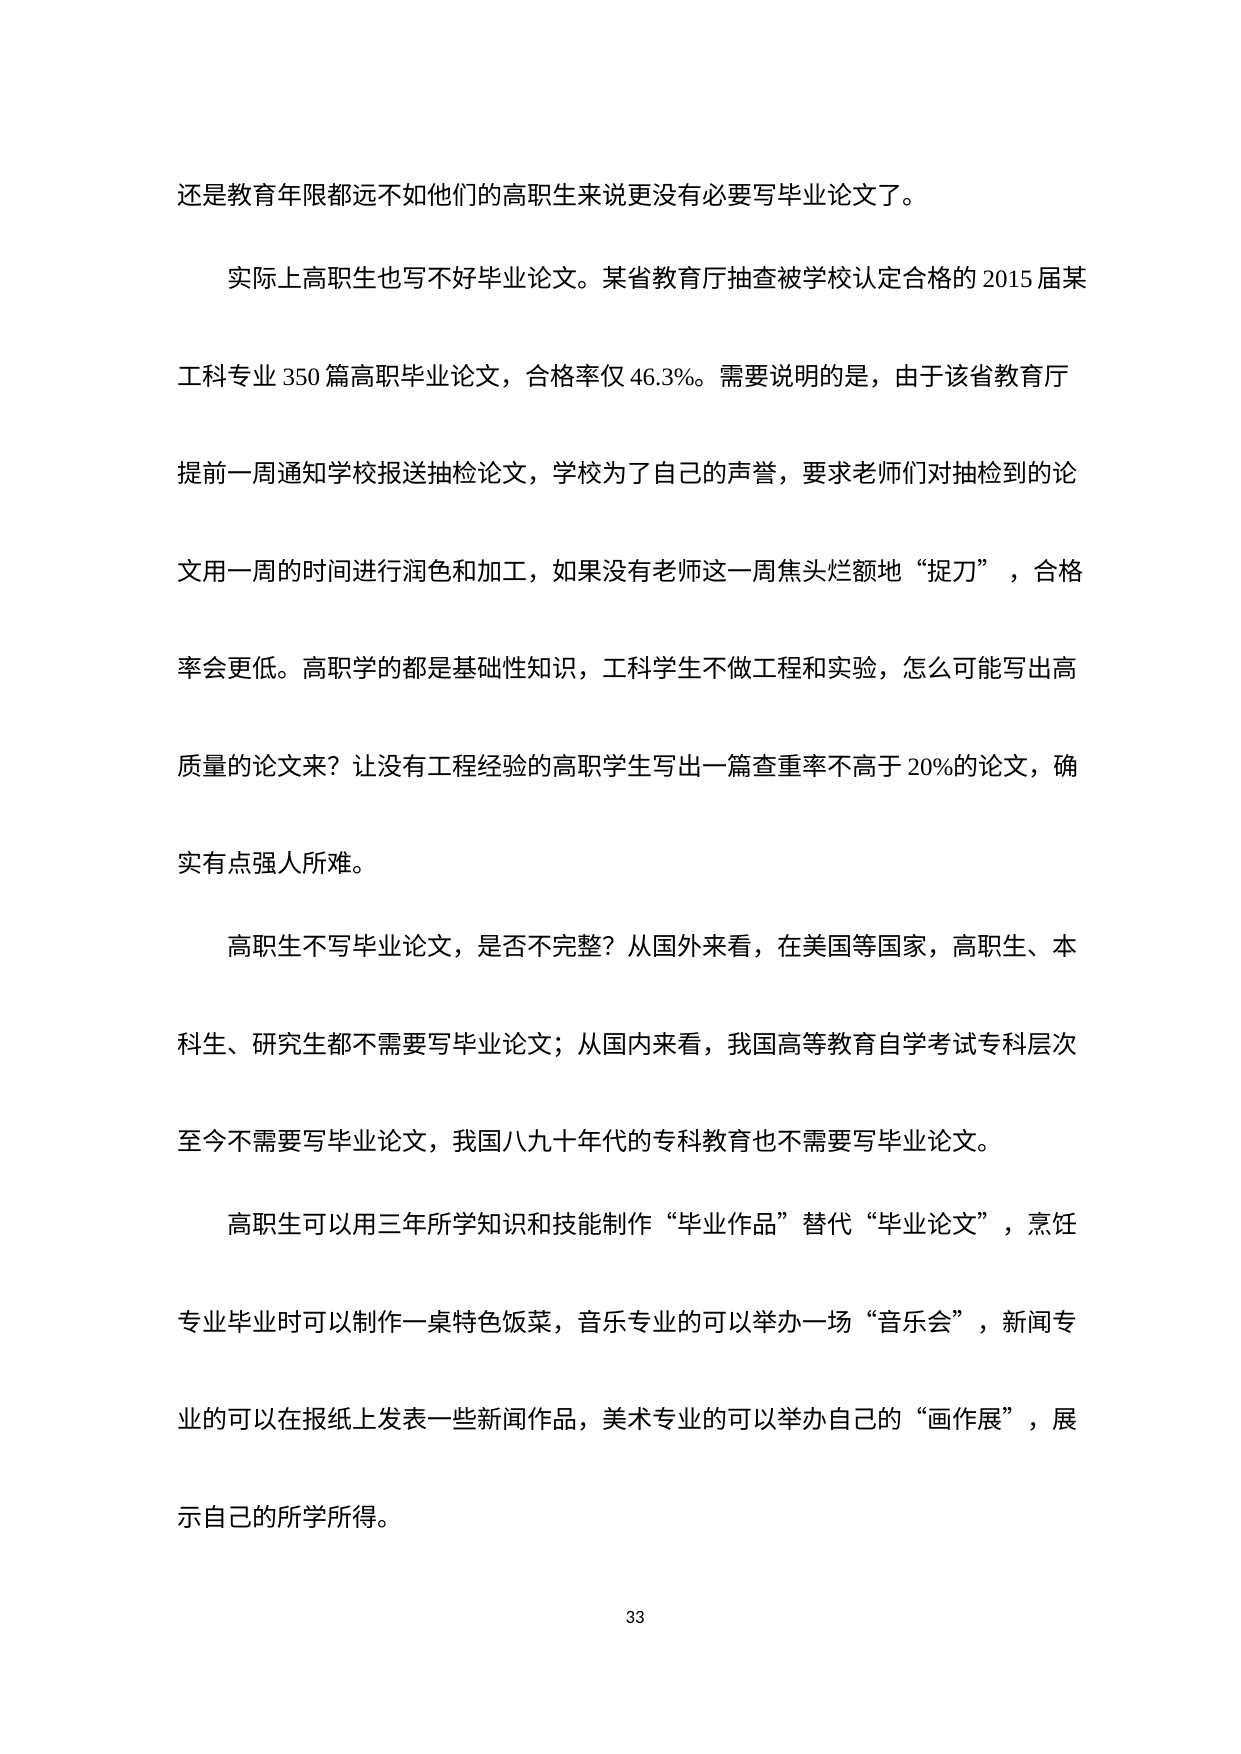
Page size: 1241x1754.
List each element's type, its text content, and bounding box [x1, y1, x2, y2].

text 高职生不写毕业论文，是否不完整？从国外来看，在美国等国家，高职生、本科生、研究生都不需要写毕业论文；从国内来看，我国高等教育自学考试专科层次至今不需要写毕业论文，我国八九十年代的专科教育也不需要写毕业论文。 [177, 912, 1092, 1172]
text 高职生可以用三年所学知识和技能制作“毕业作品”替代“毕业论文”，烹饪专业毕业时可以制作一桌特色饭菜，音乐专业的可以举办一场“音乐会”，新闻专业的可以在报纸上发表一些新闻作品，美术专业的可以举办自己的“画作展”，展示自己的所学所得。 [177, 1191, 1092, 1548]
text 实际上高职生也写不好毕业论文。某省教育厅抽查被学校认定合格的2015届某工科专业350篇高职毕业论文，合格率仅46.3%。需要说明的是，由于该省教育厅提前一周通知学校报送抽检论文，学校为了自己的声誉，要求老师们对抽检到的论文用一周的时间进行润色和加工，如果没有老师这一周焦头烂额地“捉刀” ，合格率会更低。高职学的都是基础性知识，工科学生不做工程和实验，怎么可能写出高质量的论文来？让没有工程经验的高职学生写出一篇查重率不高于20%的论文，确实有点强人所难。 [177, 244, 1092, 894]
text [177, 161, 1092, 226]
